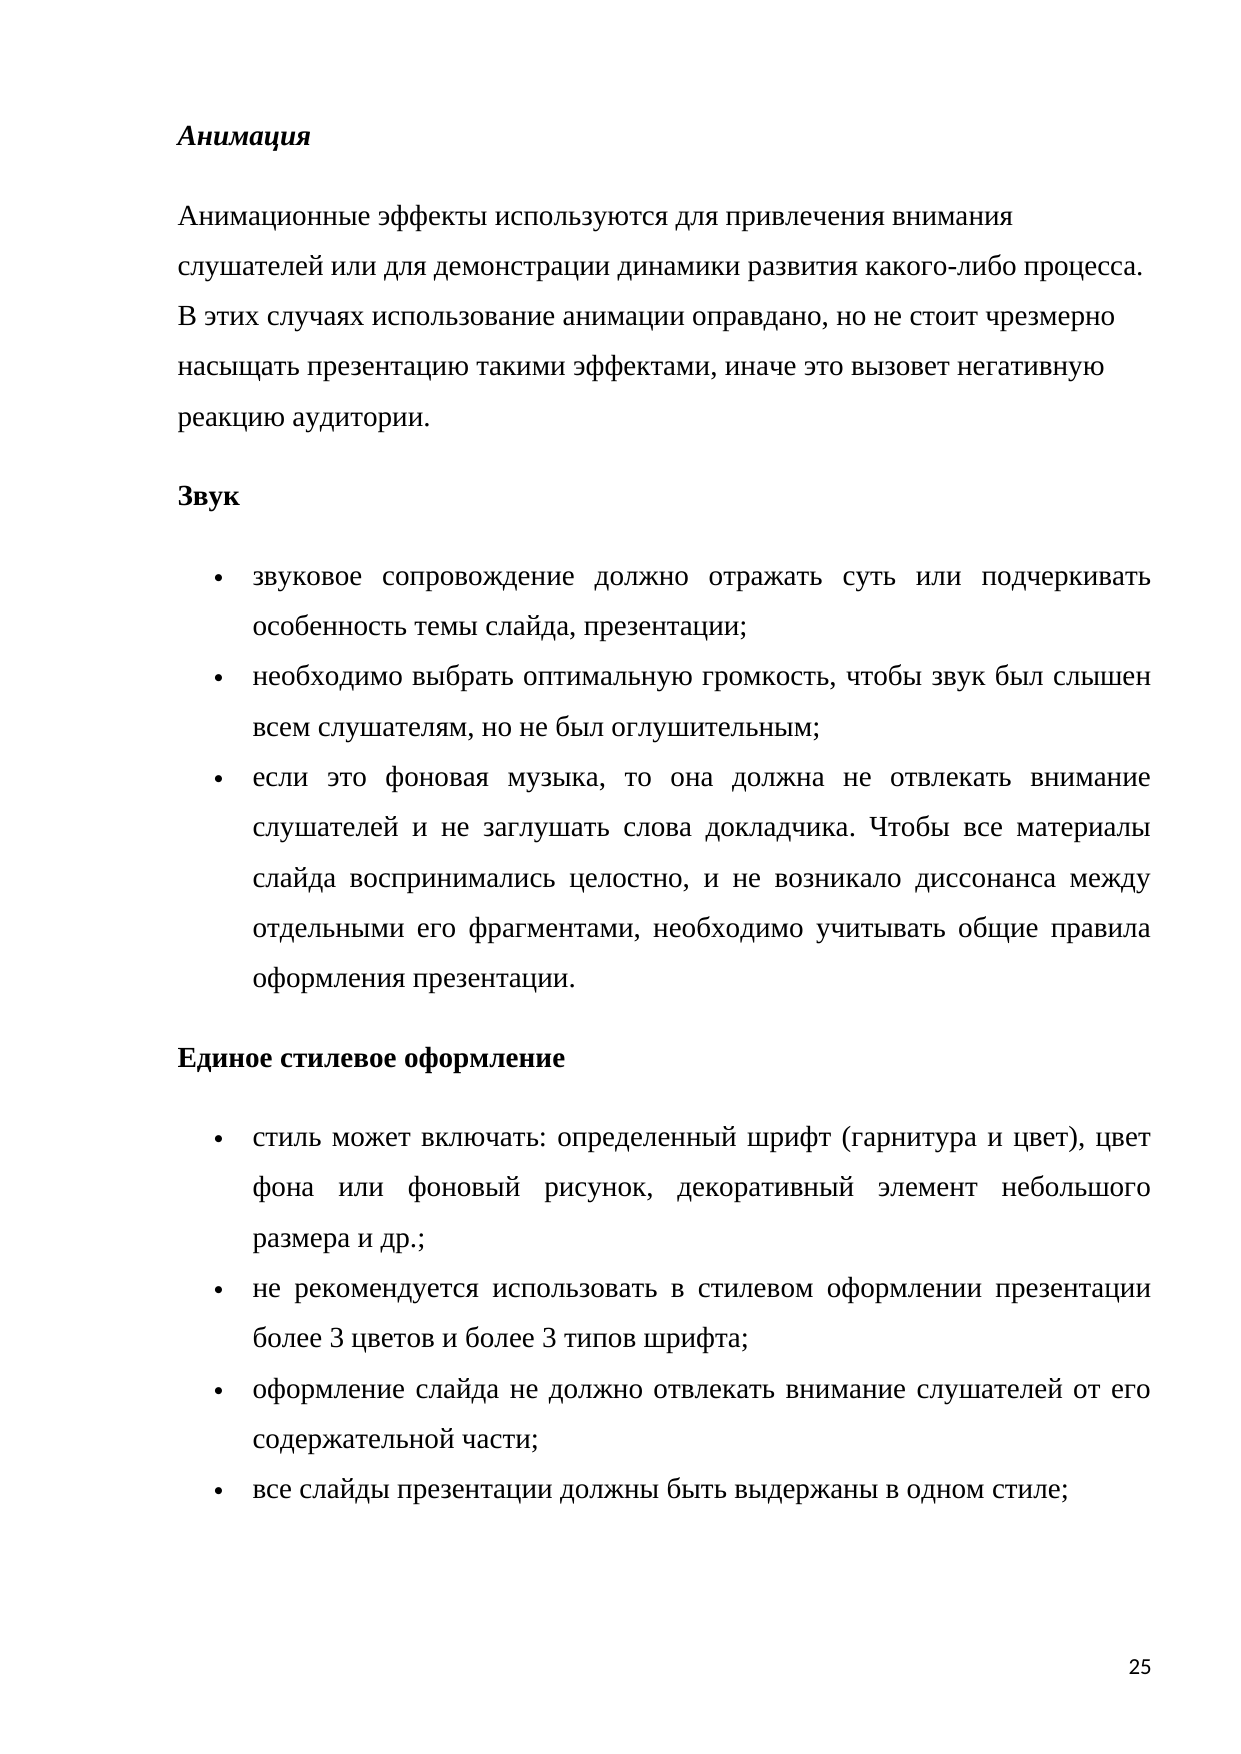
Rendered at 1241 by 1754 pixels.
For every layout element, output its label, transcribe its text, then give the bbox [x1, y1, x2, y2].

list если это фоновая музыка, то она должна не отвлекать внимание слушателей и не заглушать слова докладчика. Чтобы все материалы слайда воспринимались целостно, и не возникало диссонанса между отдельными его фрагментами, необходимо учитывать общие правила оформления презентации. [215, 759, 1152, 994]
list все слайды презентации должны быть выдержаны в одном стиле; [215, 1471, 1152, 1505]
text Анимационные эффекты используются для привлечения внимания слушателей или для демонстрации динамики развития какого-либо процесса. В этих случаях использование анимации оправдано, но не стоит чрезмерно насыщать презентацию такими эффектами, иначе это вызовет негативную реакцию аудитории. [177, 198, 1152, 432]
list необходимо выбрать оптимальную громкость, чтобы звук был слышен всем слушателям, но не был оглушительным; [215, 658, 1152, 742]
subtitle Анимация [177, 118, 1152, 152]
subtitle Единое стилевое оформление [177, 1040, 1152, 1073]
subtitle Звук [177, 478, 1152, 512]
list оформление слайда не должно отвлекать внимание слушателей от его содержательной части; [215, 1371, 1152, 1455]
list стиль может включать: определенный шрифт (гарнитура и цвет), цвет фона или фоновый рисунок, декоративный элемент небольшого размера и др.; [215, 1119, 1152, 1253]
list звуковое сопровождение должно отражать суть или подчеркивать особенность темы слайда, презентации; [215, 558, 1152, 642]
list не рекомендуется использовать в стилевом оформлении презентации более 3 цветов и более 3 типов шрифта; [215, 1270, 1152, 1354]
